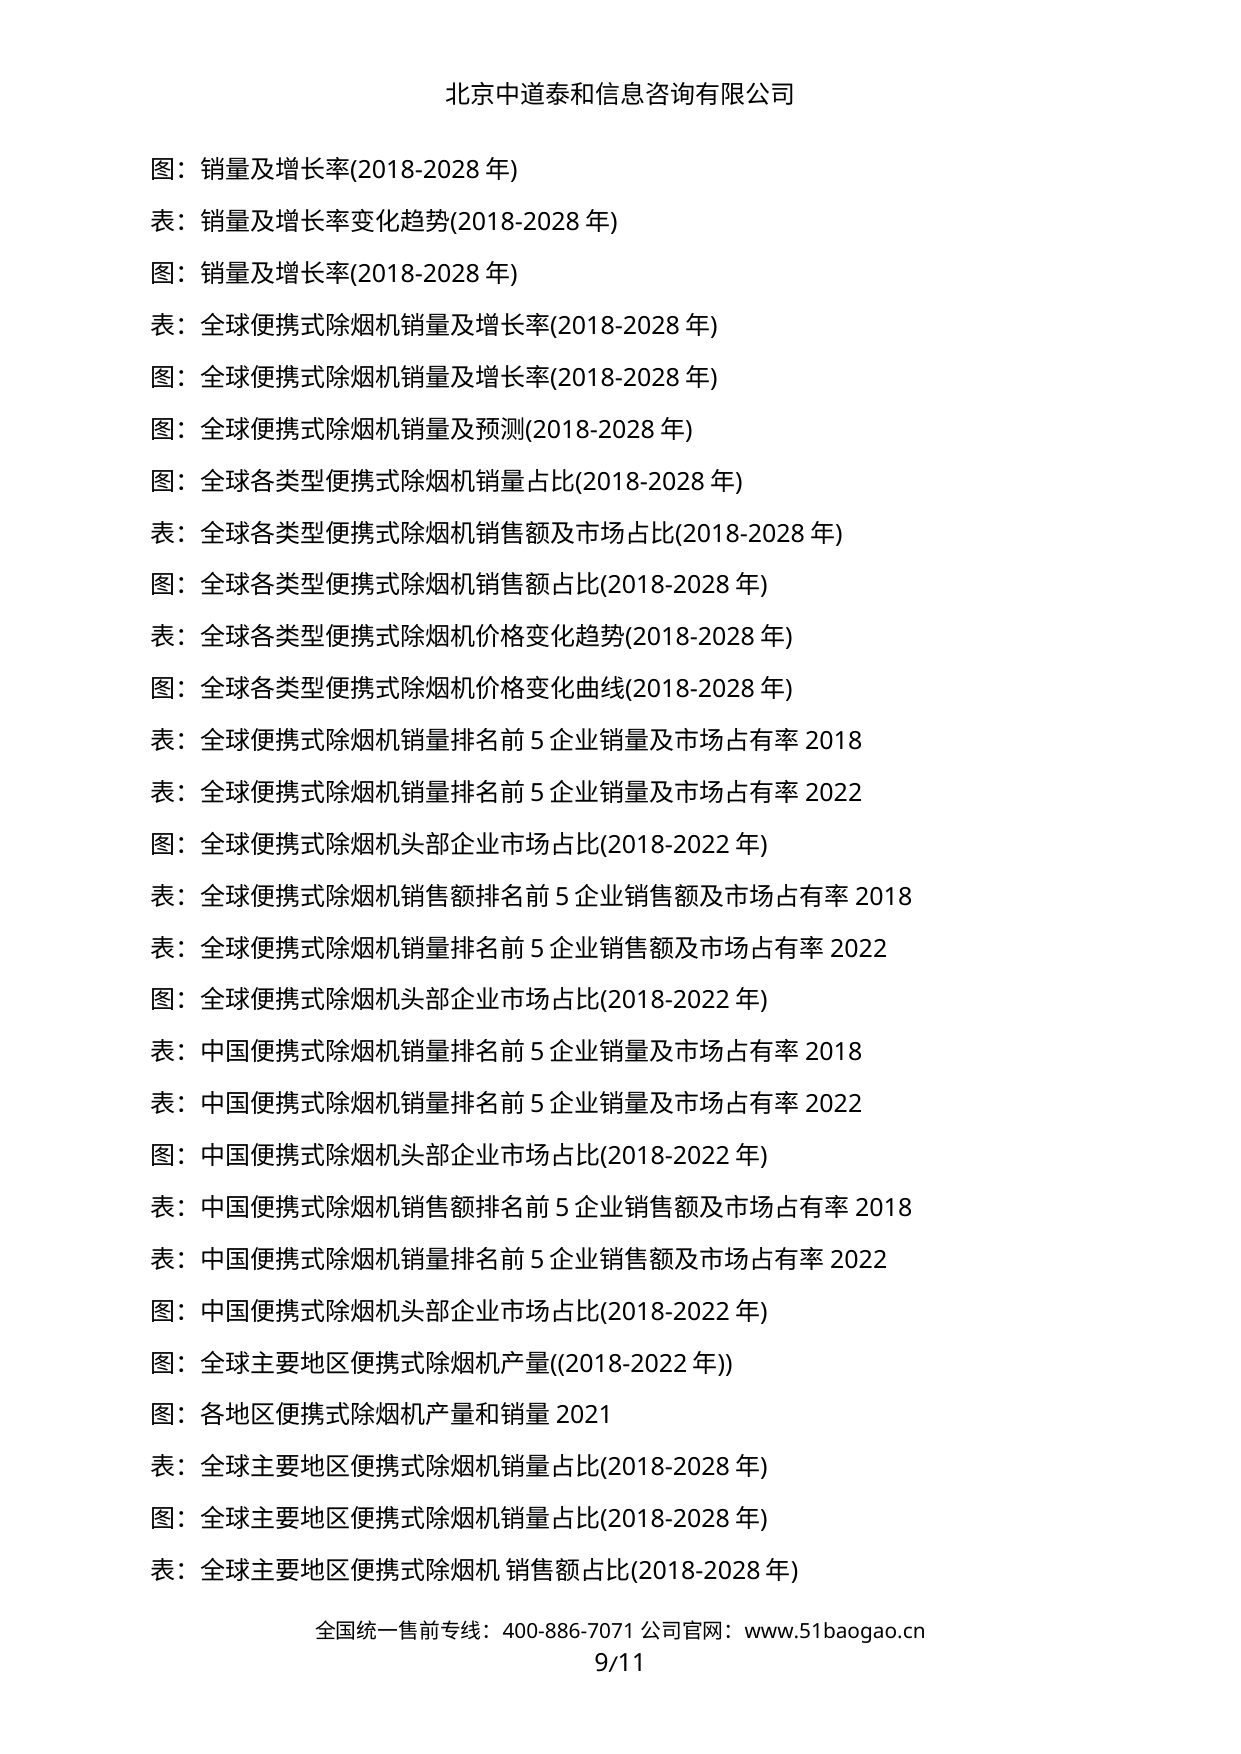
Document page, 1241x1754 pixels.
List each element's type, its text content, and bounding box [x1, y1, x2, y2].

text 图：全球便携式除烟机销量及增长率(2018-2028年) [150, 357, 1090, 394]
text 表：全球便携式除烟机销量及增长率(2018-2028年) [150, 306, 1090, 342]
text 表：中国便携式除烟机销量排名前5企业销售额及市场占有率 2022 [150, 1239, 1090, 1276]
text 表：中国便携式除烟机销量排名前5企业销量及市场占有率 2018 [150, 1032, 1090, 1068]
text 表：全球便携式除烟机销量排名前5企业销售额及市场占有率 2022 [150, 928, 1090, 964]
text 图：中国便携式除烟机头部企业市场占比(2018-2022年) [150, 1291, 1090, 1327]
text 表：全球便携式除烟机销量排名前5企业销量及市场占有率 2022 [150, 772, 1090, 809]
text 表：全球便携式除烟机销量排名前5企业销量及市场占有率 2018 [150, 721, 1090, 757]
text 表：中国便携式除烟机销售额排名前5企业销售额及市场占有率 2018 [150, 1187, 1090, 1224]
text 表：全球便携式除烟机销售额排名前5企业销售额及市场占有率 2018 [150, 876, 1090, 912]
text 图：销量及增长率(2018-2028年) [150, 150, 1090, 186]
text 图：全球各类型便携式除烟机销量占比(2018-2028年) [150, 461, 1090, 497]
text 图：销量及增长率(2018-2028年) [150, 254, 1090, 290]
text 图：全球便携式除烟机头部企业市场占比(2018-2022年) [150, 824, 1090, 861]
text 表：中国便携式除烟机销量排名前5企业销量及市场占有率 2022 [150, 1084, 1090, 1120]
text 图：全球便携式除烟机销量及预测(2018-2028年) [150, 409, 1090, 446]
text 图：各地区便携式除烟机产量和销量 2021 [150, 1395, 1090, 1431]
text 图：全球主要地区便携式除烟机产量((2018-2022年)) [150, 1343, 1090, 1379]
text 表：全球主要地区便携式除烟机销量占比(2018-2028年) [150, 1447, 1090, 1483]
text 图：全球主要地区便携式除烟机销量占比(2018-2028年) [150, 1499, 1090, 1535]
text 表：全球主要地区便携式除烟机 销售额占比(2018-2028年) [150, 1551, 1090, 1587]
text 图：全球便携式除烟机头部企业市场占比(2018-2022年) [150, 980, 1090, 1016]
text 图：全球各类型便携式除烟机价格变化曲线(2018-2028年) [150, 669, 1090, 705]
text 图：全球各类型便携式除烟机销售额占比(2018-2028年) [150, 565, 1090, 601]
text 表：销量及增长率变化趋势(2018-2028年) [150, 202, 1090, 238]
text 表：全球各类型便携式除烟机价格变化趋势(2018-2028年) [150, 617, 1090, 653]
text 图：中国便携式除烟机头部企业市场占比(2018-2022年) [150, 1136, 1090, 1172]
text 表：全球各类型便携式除烟机销售额及市场占比(2018-2028年) [150, 513, 1090, 549]
